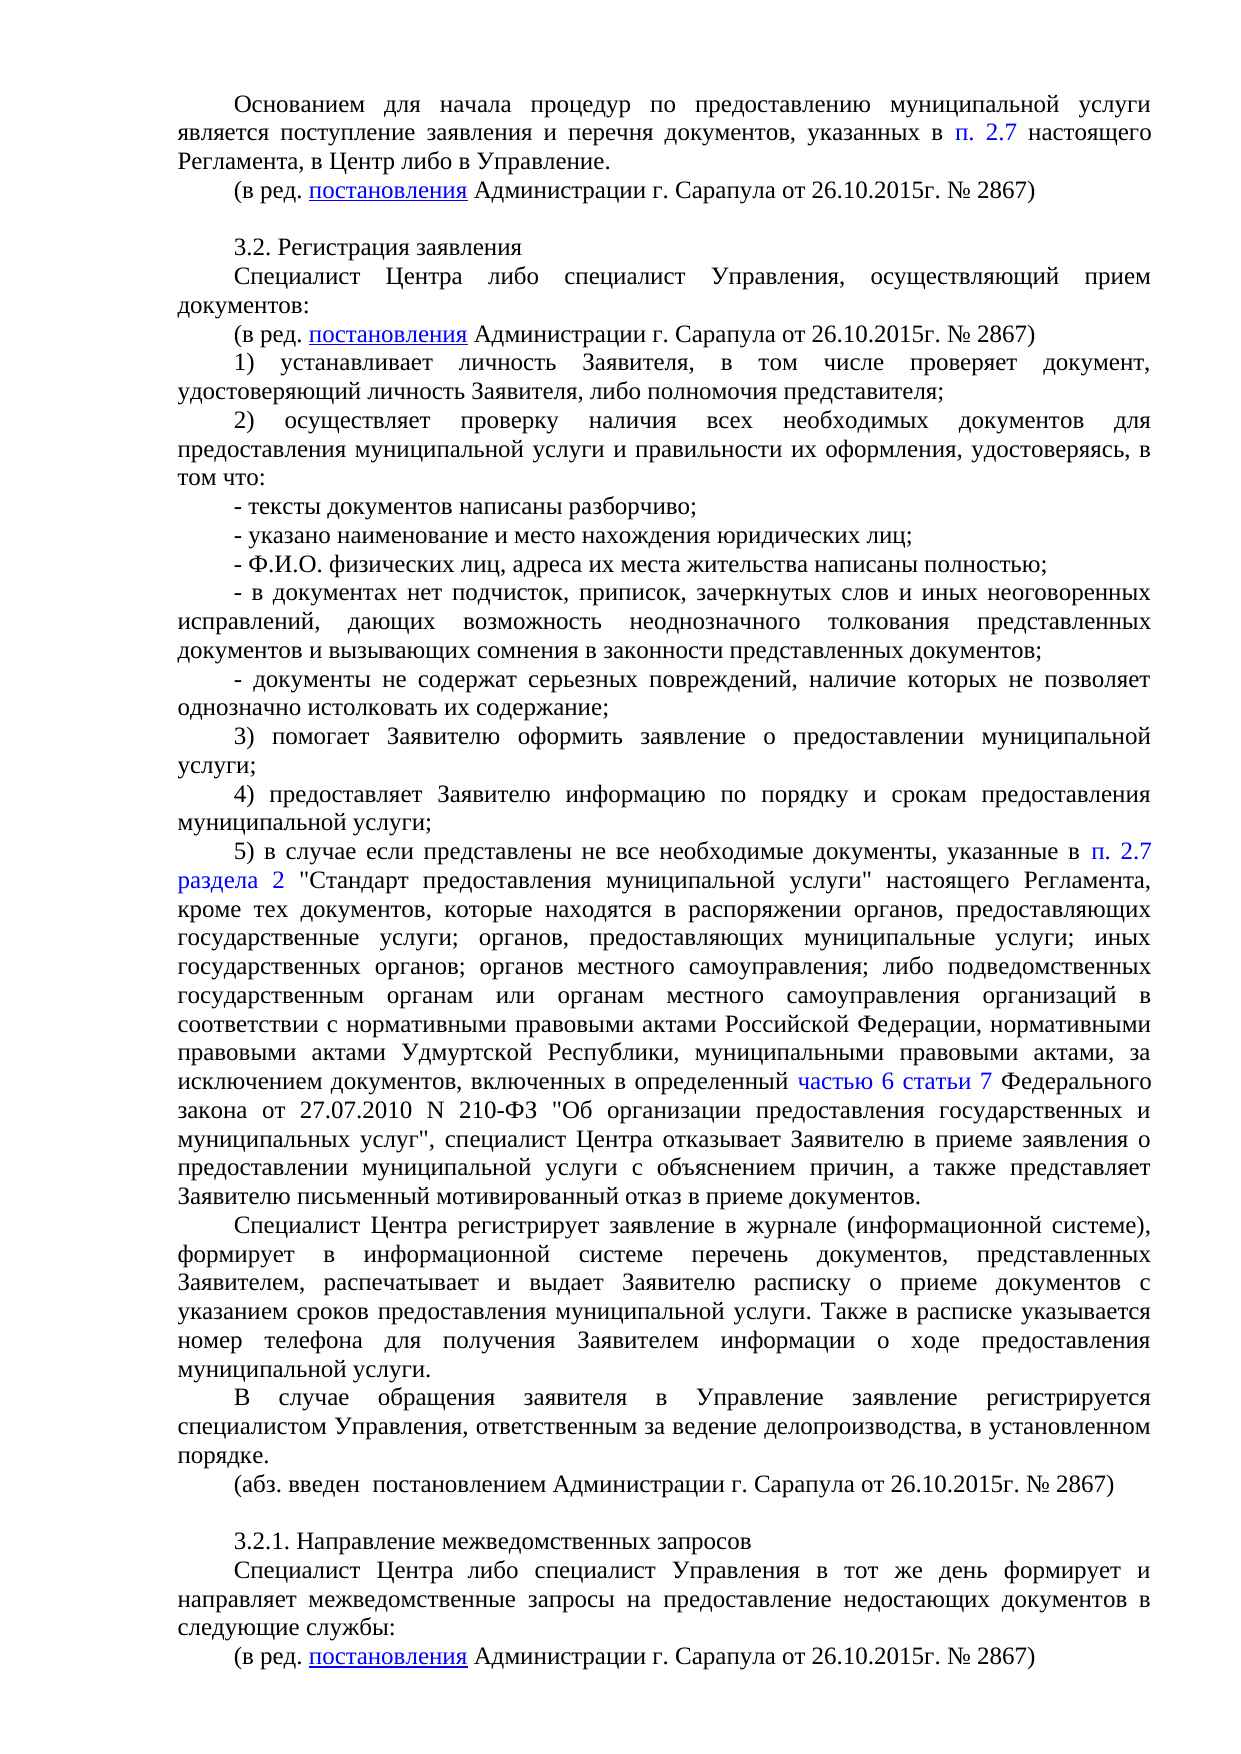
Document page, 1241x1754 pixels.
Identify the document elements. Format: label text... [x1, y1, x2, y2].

text - тексты документов написаны разборчиво; [177, 491, 1152, 520]
text Основанием для начала процедур по предоставлению муниципальной услуги является поступление заявления и перечня документов, указанных в п. 2.7 настоящего Регламента, в Центр либо в Управление. [177, 89, 1152, 175]
text (в ред. постановления Администрации г. Сарапула от 26.10.2015г. № 2867) [177, 175, 1152, 204]
text 2) осуществляет проверку наличия всех необходимых документов для предоставления муниципальной услуги и правильности их оформления, удостоверяясь, в том что: [177, 405, 1152, 491]
text - в документах нет подчисток, приписок, зачеркнутых слов и иных неоговоренных исправлений, дающих возможность неоднозначного толкования представленных документов и вызывающих сомнения в законности представленных документов; [177, 577, 1152, 664]
text Специалист Центра либо специалист Управления, осуществляющий прием документов: [177, 261, 1152, 319]
text - документы не содержат серьезных повреждений, наличие которых не позволяет однозначно истолковать их содержание; [177, 664, 1152, 721]
text 1) устанавливает личность Заявителя, в том числе проверяет документ, удостоверяющий личность Заявителя, либо полномочия представителя; [177, 347, 1152, 405]
text 3.2.1. Направление межведомственных запросов [177, 1526, 1152, 1555]
text - Ф.И.О. физических лиц, адреса их места жительства написаны полностью; [177, 549, 1152, 577]
text Специалист Центра регистрирует заявление в журнале (информационной системе), формирует в информационной системе перечень документов, представленных Заявителем, распечатывает и выдает Заявителю расписку о приеме документов с указанием сроков предоставления муниципальной услуги. Также в расписке указывается номер телефона для получения Заявителем информации о ходе предоставления муниципальной услуги. [177, 1210, 1152, 1382]
text Специалист Центра либо специалист Управления в тот же день формирует и направляет межведомственные запросы на предоставление недостающих документов в следующие службы: [177, 1555, 1152, 1641]
text (абз. введен постановлением Администрации г. Сарапула от 26.10.2015г. № 2867) [177, 1469, 1152, 1497]
text 3) помогает Заявителю оформить заявление о предоставлении муниципальной услуги; [177, 721, 1152, 779]
text - указано наименование и место нахождения юридических лиц; [177, 520, 1152, 549]
text 5) в случае если представлены не все необходимые документы, указанные в п. 2.7 раздела 2 "Стандарт предоставления муниципальной услуги" настоящего Регламента, кроме тех документов, которые находятся в распоряжении органов, предоставляющих государственные услуги; органов, предоставляющих муниципальные услуги; иных государственных органов; органов местного самоуправления; либо подведомственных государственным органам или органам местного самоуправления организаций в соответствии с нормативными правовыми актами Российской Федерации, нормативными правовыми актами Удмуртской Республики, муниципальными правовыми актами, за исключением документов, включенных в определенный частью 6 статьи 7 Федерального закона от 27.07.2010 N 210-ФЗ "Об организации предоставления государственных и муниципальных услуг", специалист Центра отказывает Заявителю в приеме заявления о предоставлении муниципальной услуги с объяснением причин, а также представляет Заявителю письменный мотивированный отказ в приеме документов. [177, 836, 1152, 1210]
text 3.2. Регистрация заявления [177, 232, 1152, 261]
text 4) предоставляет Заявителю информацию по порядку и срокам предоставления муниципальной услуги; [177, 779, 1152, 836]
text (в ред. постановления Администрации г. Сарапула от 26.10.2015г. № 2867) [177, 319, 1152, 347]
text В случае обращения заявителя в Управление заявление регистрируется специалистом Управления, ответственным за ведение делопроизводства, в установленном порядке. [177, 1382, 1152, 1469]
text (в ред. постановления Администрации г. Сарапула от 26.10.2015г. № 2867) [177, 1641, 1152, 1670]
